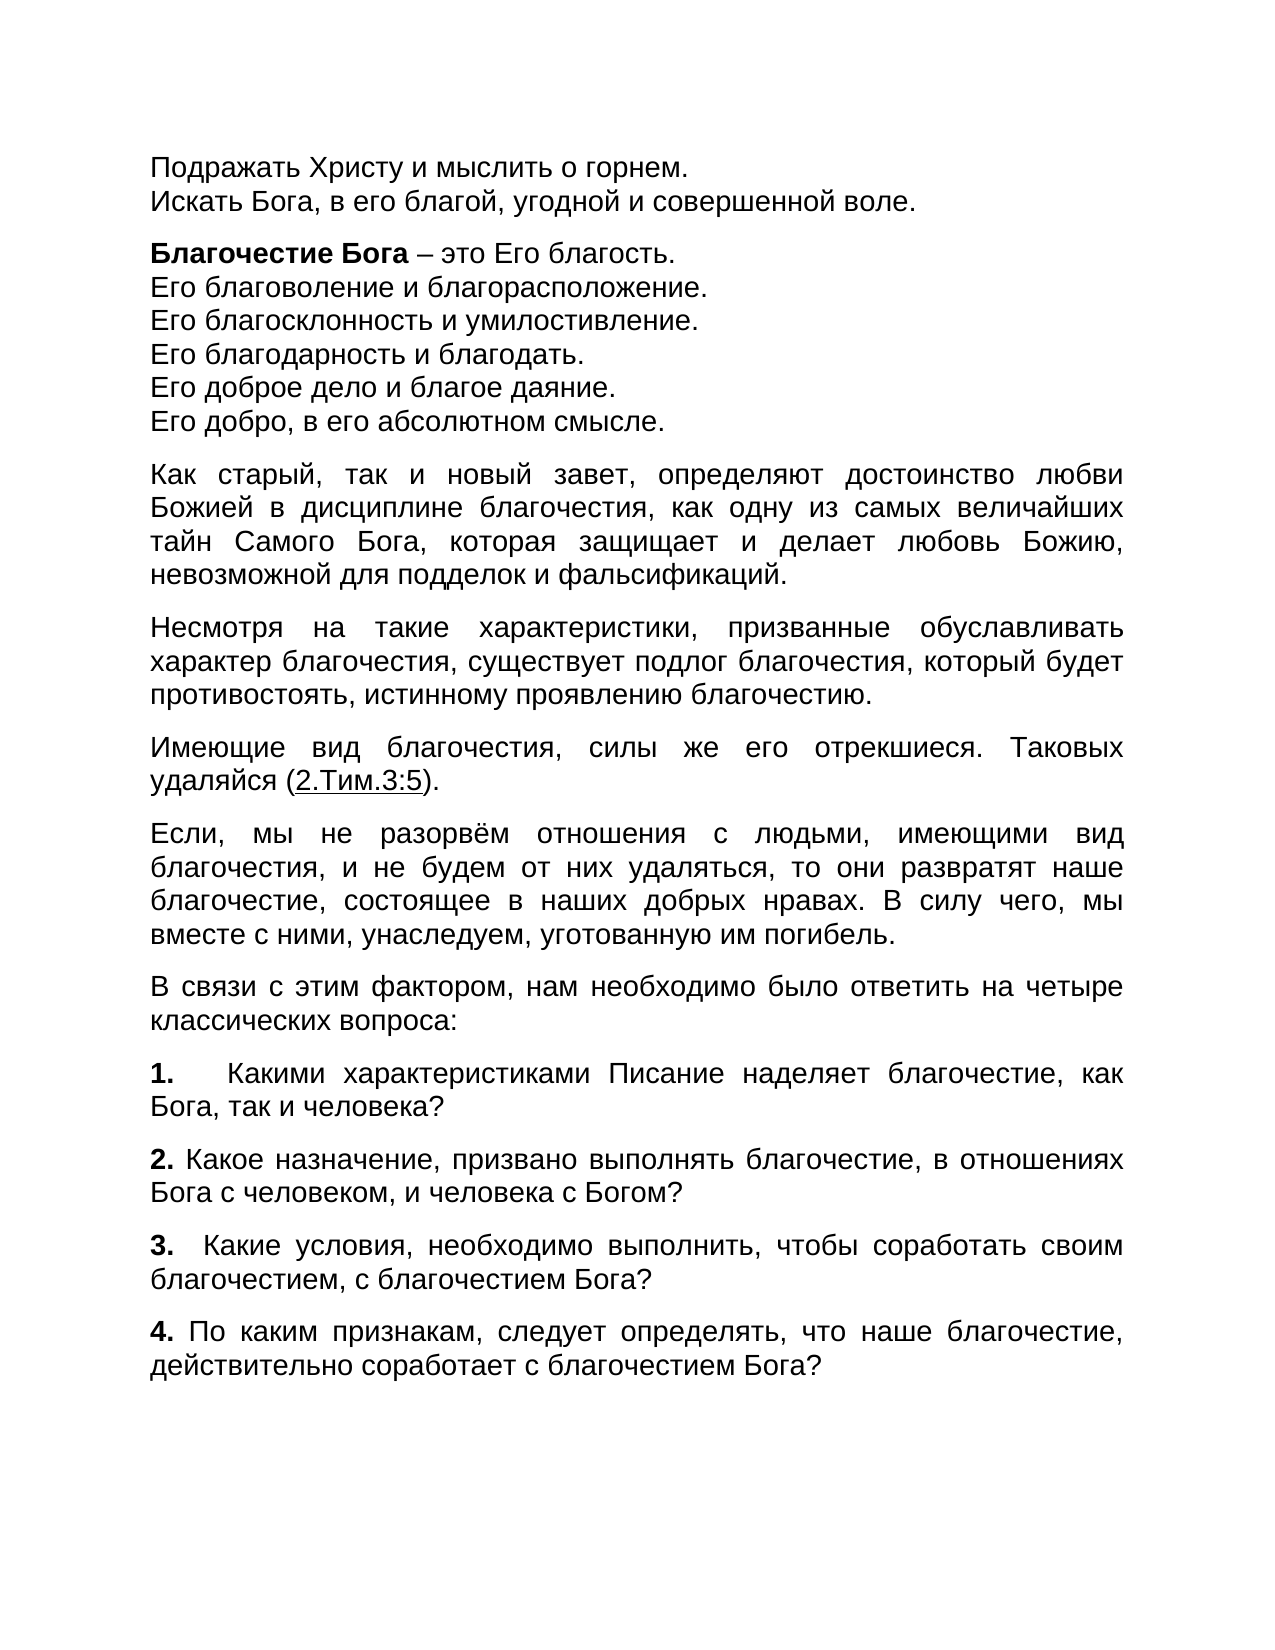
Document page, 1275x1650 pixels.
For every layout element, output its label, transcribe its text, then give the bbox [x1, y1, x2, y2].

text Имеющие вид благочестия, силы же его отрекшиеся. Таковых удаляйся (2.Тим.3:5). [150, 730, 1125, 797]
text Подражать Христу и мыслить о горнем. [150, 150, 1125, 183]
text Искать Бога, в его благой, угодной и совершенной воле. [150, 183, 1125, 217]
text Его добро, в его абсолютном смысле. [150, 404, 1125, 437]
text Его доброе дело и благое даяние. [150, 370, 1125, 404]
text Его благоволение и благорасположение. [150, 270, 1125, 303]
text Его благодарность и благодать. [150, 337, 1125, 370]
text Как старый, так и новый завет, определяют достоинство любви Божией в дисциплине благочестия, как одну из самых величайших тайн Самого Бога, которая защищает и делает любовь Божию, невозможной для подделок и фальсификаций. [150, 457, 1125, 591]
text Его благосклонность и умилостивление. [150, 303, 1125, 337]
text Если, мы не разорвём отношения с людьми, имеющими вид благочестия, и не будем от них удаляться, то они развратят наше благочестие, состоящее в наших добрых нравах. В силу чего, мы вместе с ними, унаследуем, уготованную им погибель. [150, 816, 1125, 950]
text 3. Какие условия, необходимо выполнить, чтобы соработать своим благочестием, с благочестием Бога? [150, 1228, 1125, 1295]
text 1. Какими характеристиками Писание наделяет благочестие, как Бога, так и человека? [150, 1056, 1125, 1123]
text 4. По каким признакам, следует определять, что наше благочестие, действительно соработает с благочестием Бога? [150, 1314, 1125, 1381]
text Благочестие Бога – это Его благость. [150, 236, 1125, 270]
text Несмотря на такие характеристики, призванные обуславливать характер благочестия, существует подлог благочестия, который будет противостоять, истинному проявлению благочестию. [150, 610, 1125, 711]
text 2. Какое назначение, призвано выполнять благочестие, в отношениях Бога с человеком, и человека с Богом? [150, 1142, 1125, 1209]
text В связи с этим фактором, нам необходимо было ответить на четыре классических вопроса: [150, 969, 1125, 1036]
